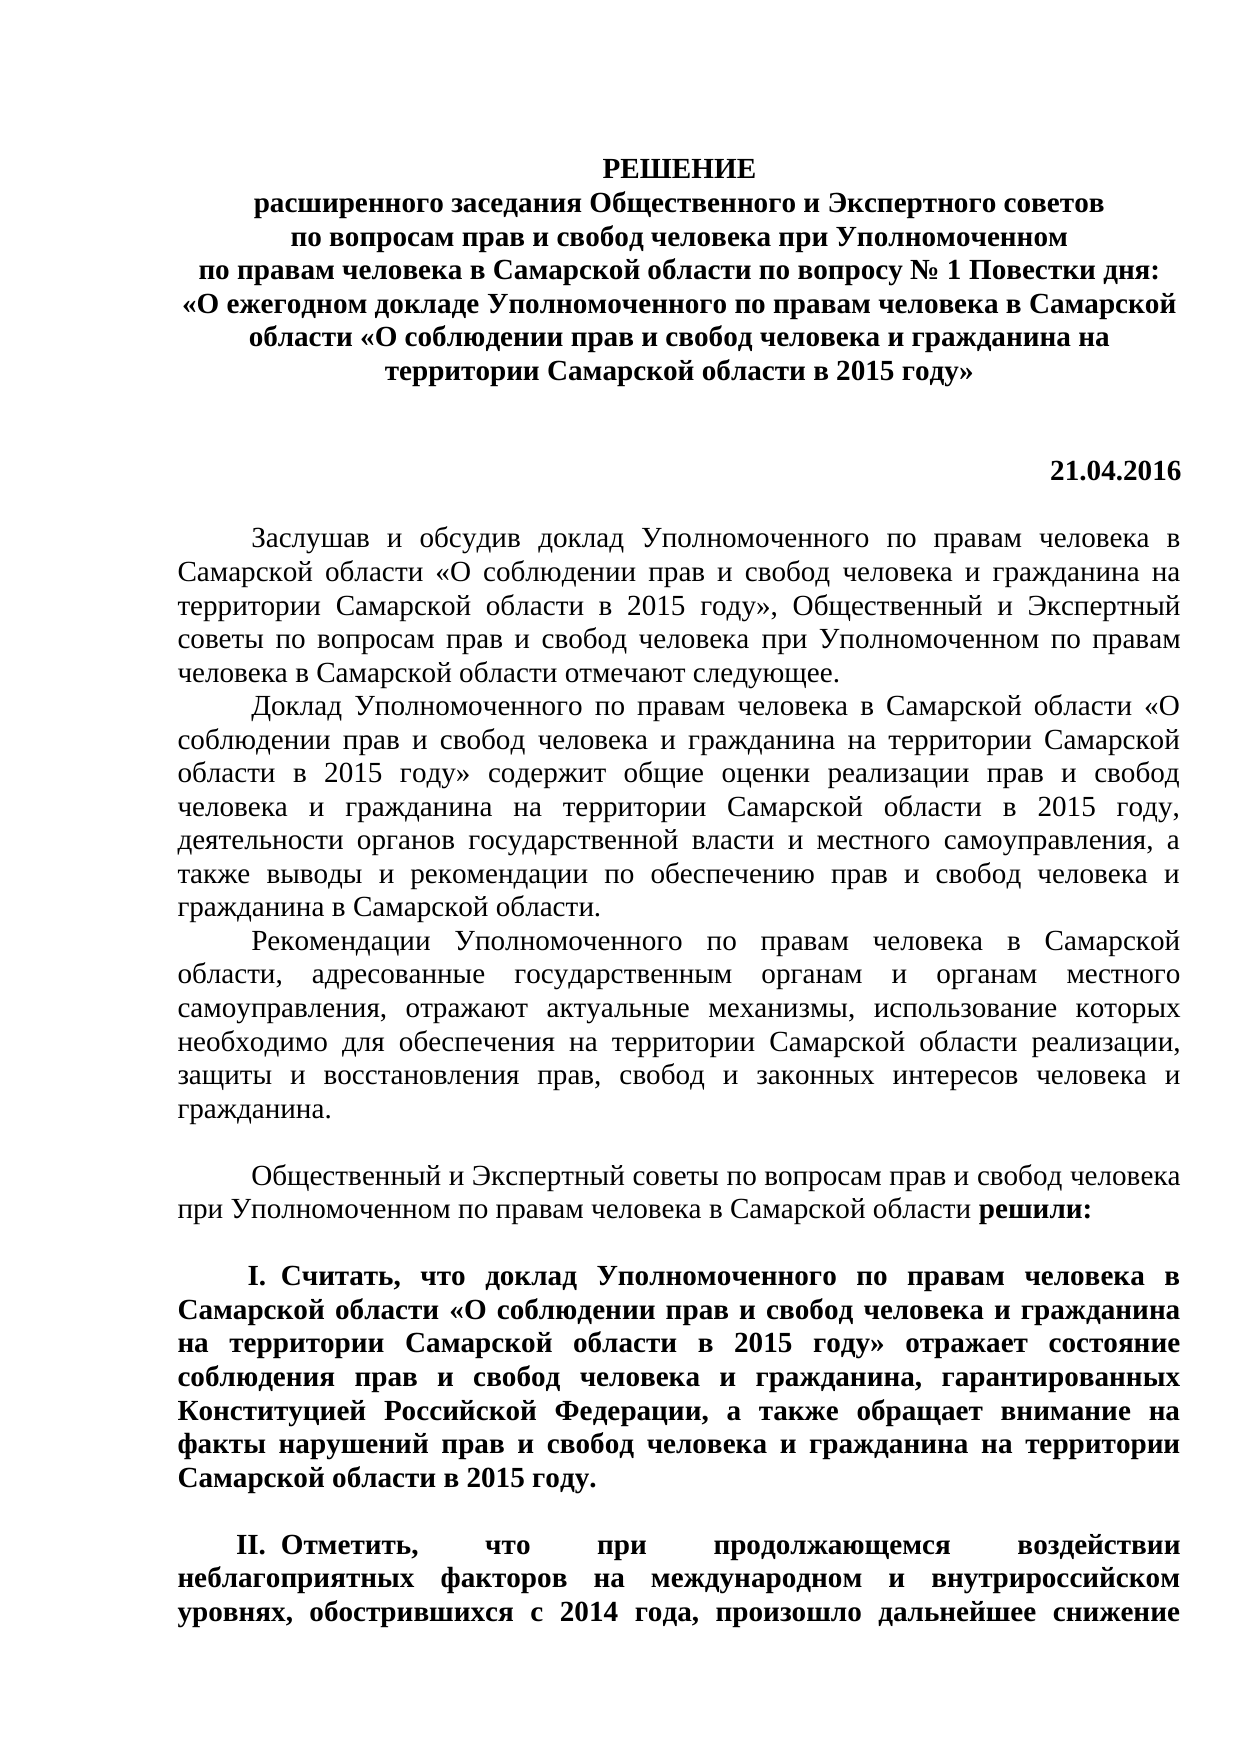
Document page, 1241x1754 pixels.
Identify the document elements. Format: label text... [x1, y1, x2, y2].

text по вопросам прав и свобод человека при Уполномоченном [177, 219, 1181, 252]
text Рекомендации Уполномоченного по правам человека в Самарской области, адресованные государственным органам и органам местного самоуправления, отражают актуальные механизмы, использование которых необходимо для обеспечения на территории Самарской области реализации, защиты и восстановления прав, свобод и законных интересов человека и гражданина. [177, 923, 1181, 1124]
text «О ежегодном докладе Уполномоченного по правам человека в Самарской области «О соблюдении прав и свобод человека и гражданина на территории Самарской области в 2015 году» [177, 286, 1181, 386]
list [177, 1527, 1181, 1627]
text по правам человека в Самарской области по вопросу № 1 Повестки дня: [177, 252, 1181, 286]
text Заслушав и обсудив доклад Уполномоченного по правам человека в Самарской области «О соблюдении прав и свобод человека и гражданина на территории Самарской области в 2015 году», Общественный и Экспертный советы по вопросам прав и свобод человека при Уполномоченном по правам человека в Самарской области отмечают следующее. [177, 521, 1181, 688]
text Доклад Уполномоченного по правам человека в Самарской области «О соблюдении прав и свобод человека и гражданина на территории Самарской области в 2015 году» содержит общие оценки реализации прав и свобод человека и гражданина на территории Самарской области в 2015 году, деятельности органов государственной власти и местного самоуправления, а также выводы и рекомендации по обеспечению прав и свобод человека и гражданина в Самарской области. [177, 688, 1181, 923]
text 21.04.2016 [177, 453, 1181, 487]
text РЕШЕНИЕ [177, 152, 1181, 185]
list Считать, что доклад Уполномоченного по правам человека в Самарской области «О соблюдении прав и свобод человека и гражданина на территории Самарской области в 2015 году» отражает состояние соблюдения прав и свобод человека и гражданина, гарантированных Конституцией Российской Федерации, а также обращает внимание на факты нарушений прав и свобод человека и гражданина на территории Самарской области в 2015 году. [177, 1258, 1181, 1493]
text расширенного заседания Общественного и Экспертного советов [177, 185, 1181, 219]
text Общественный и Экспертный советы по вопросам прав и свобод человека при Уполномоченном по правам человека в Самарской области решили: [177, 1158, 1181, 1225]
